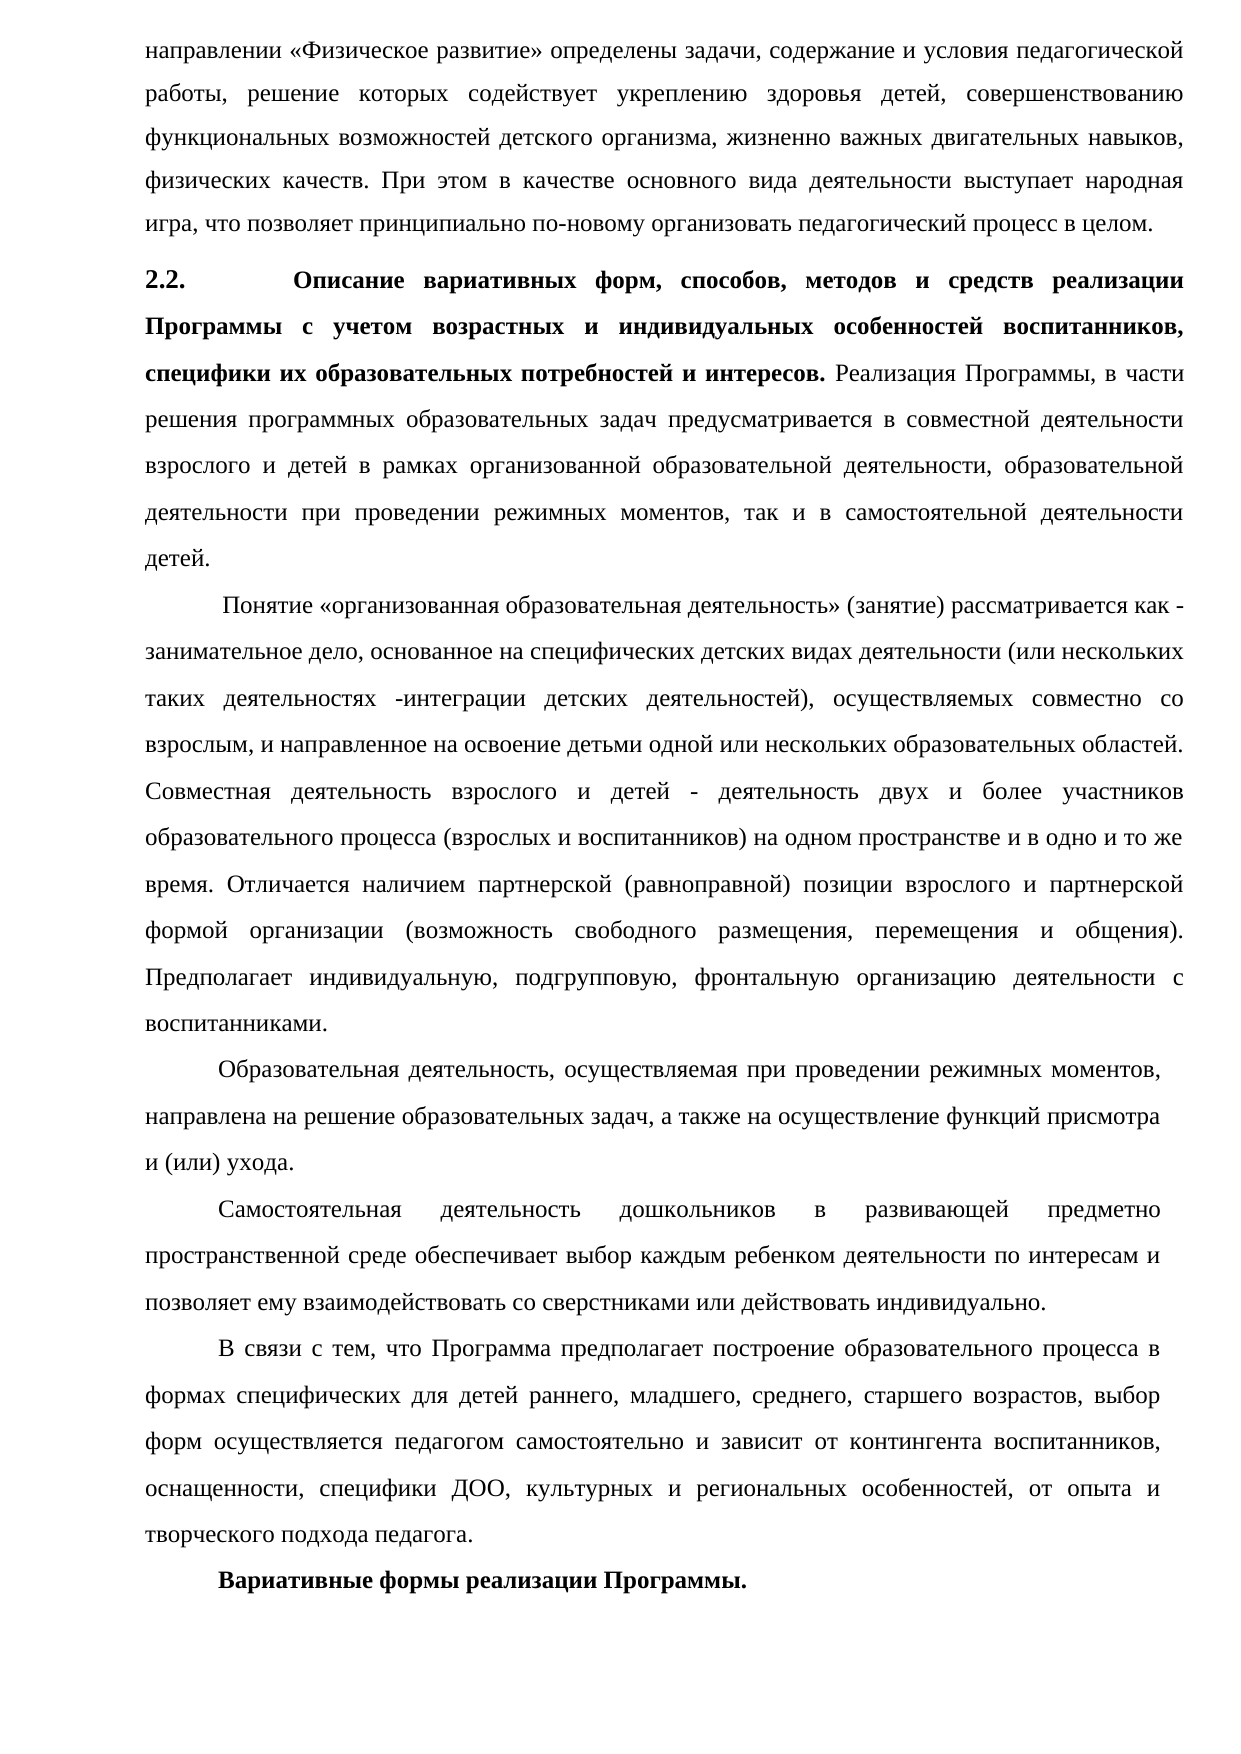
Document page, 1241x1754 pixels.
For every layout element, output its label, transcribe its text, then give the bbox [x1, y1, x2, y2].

text Вариативные формы реализации Программы. [145, 1552, 1184, 1598]
text В связи с тем, что Программа предполагает построение образовательного процесса в формах специфических для детей раннего, младшего, среднего, старшего возрастов, выбор форм осуществляется педагогом самостоятельно и зависит от контингента воспитанников, оснащенности, специфики ДОО, культурных и региональных особенностей, от опыта и творческого подхода педагога. [145, 1319, 1162, 1552]
text Образовательная деятельность, осуществляемая при проведении режимных моментов, направлена на решение образовательных задач, а также на осуществление функций присмотра и (или) ухода. [145, 1041, 1162, 1180]
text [145, 35, 1184, 237]
text Понятие «организованная образовательная деятельность» (занятие) рассматривается как - занимательное дело, основанное на специфических детских видах деятельности (или нескольких таких деятельностях -интеграции детских деятельностей), осуществляемых совместно со взрослым, и направленное на освоение детьми одной или нескольких образовательных областей. Совместная деятельность взрослого и детей - деятельность двух и более участников образовательного процесса (взрослых и воспитанников) на одном пространстве и в одно и то же время. Отличается наличием партнерской (равноправной) позиции взрослого и партнерской формой организации (возможность свободного размещения, перемещения и общения). Предполагает индивидуальную, подгрупповую, фронтальную организацию деятельности с воспитанниками. [145, 576, 1184, 1041]
text Самостоятельная деятельность дошкольников в развивающей предметно пространственной среде обеспечивает выбор каждым ребенком деятельности по интересам и позволяет ему взаимодействовать со сверстниками или действовать индивидуально. [145, 1180, 1162, 1319]
list Описание вариативных форм, способов, методов и средств реализации Программы с учетом возрастных и индивидуальных особенностей воспитанников, специфики их образовательных потребностей и интересов. Реализация Программы, в части решения программных образовательных задач предусматривается в совместной деятельности взрослого и детей в рамках организованной образовательной деятельности, образовательной деятельности при проведении режимных моментов, так и в самостоятельной деятельности детей. [145, 251, 1184, 576]
